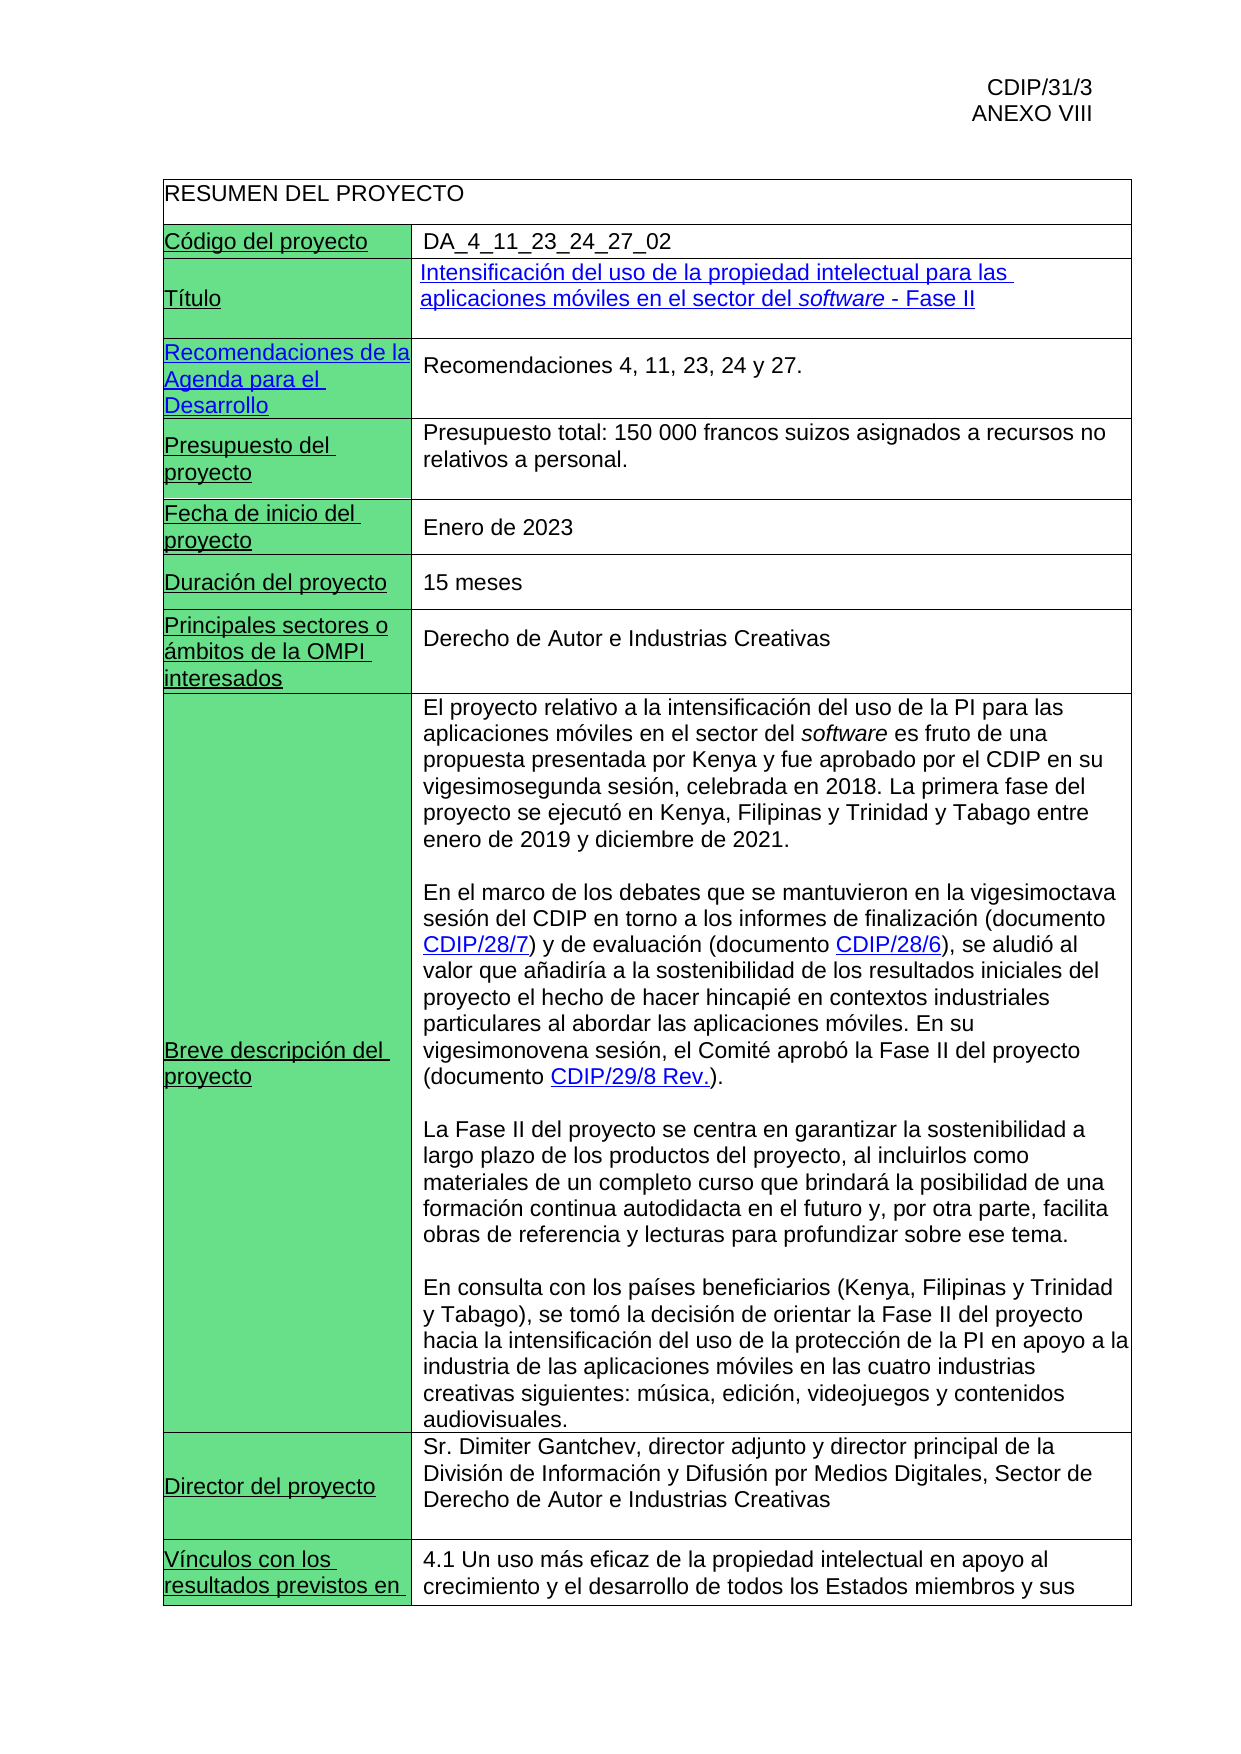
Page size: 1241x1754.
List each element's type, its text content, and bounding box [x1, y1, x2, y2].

table_cell Director del proyecto [164, 1433, 411, 1539]
table_cell Intensificación del uso de la propiedad intelectual para las aplicaciones móviles en el sector del software - Fase II [412, 259, 1131, 338]
table_cell Presupuesto total: 150 000 francos suizos asignados a recursos no relativos a personal. [412, 419, 1131, 498]
table_cell Presupuesto del proyecto [164, 419, 411, 498]
table_cell 15 meses [412, 555, 1131, 609]
table_cell Principales sectores o ámbitos de la OMPI interesados [164, 610, 411, 693]
table_cell Recomendaciones 4, 11, 23, 24 y 27. [412, 339, 1131, 418]
table_cell Título [164, 259, 411, 338]
table_cell El proyecto relativo a la intensificación del uso de la PI para las aplicaciones móviles en el sector del software es fruto de una propuesta presentada por Kenya y fue aprobado por el CDIP en su vigesimosegunda sesión, celebrada en 2018. La primera fase del proyecto se ejecutó en Kenya, Filipinas y Trinidad y Tabago entre enero de 2019 y diciembre de 2021. En el marco de los debates que se mantuvieron en la vigesimoctava sesión del CDIP en torno a los informes de finalización (documento CDIP/28/7) y de evaluación (documento CDIP/28/6), se aludió al valor que añadiría a la sostenibilidad de los resultados iniciales del proyecto el hecho de hacer hincapié en contextos industriales particulares al abordar las aplicaciones móviles. En su vigesimonovena sesión, el Comité aprobó la Fase II del proyecto (documento CDIP/29/8 Rev.). La Fase II del proyecto se centra en garantizar la sostenibilidad a largo plazo de los productos del proyecto, al incluirlos como materiales de un completo curso que brindará la posibilidad de una formación continua autodidacta en el futuro y, por otra parte, facilita obras de referencia y lecturas para profundizar sobre ese tema. En consulta con los países beneficiarios (Kenya, Filipinas y Trinidad y Tabago), se tomó la decisión de orientar la Fase II del proyecto hacia la intensificación del uso de la protección de la PI en apoyo a la industria de las aplicaciones móviles en las cuatro industrias creativas siguientes: música, edición, videojuegos y contenidos audiovisuales. [412, 694, 1131, 1432]
table_header RESUMEN DEL PROYECTO [164, 180, 1131, 224]
table_cell Recomendaciones de la Agenda para el Desarrollo [164, 339, 411, 418]
table_cell Derecho de Autor e Industrias Creativas [412, 610, 1131, 693]
table_cell Breve descripción del proyecto [164, 694, 411, 1432]
table_cell Fecha de inicio del proyecto [164, 500, 411, 554]
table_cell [164, 1540, 411, 1605]
table_cell Código del proyecto [164, 225, 411, 258]
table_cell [412, 1540, 1131, 1605]
table_cell Enero de 2023 [412, 500, 1131, 554]
table_cell Duración del proyecto [164, 555, 411, 609]
table_cell Sr. Dimiter Gantchev, director adjunto y director principal de la División de Información y Difusión por Medios Digitales, Sector de Derecho de Autor e Industrias Creativas [412, 1433, 1131, 1539]
table_cell DA_4_11_23_24_27_02 [412, 225, 1131, 258]
